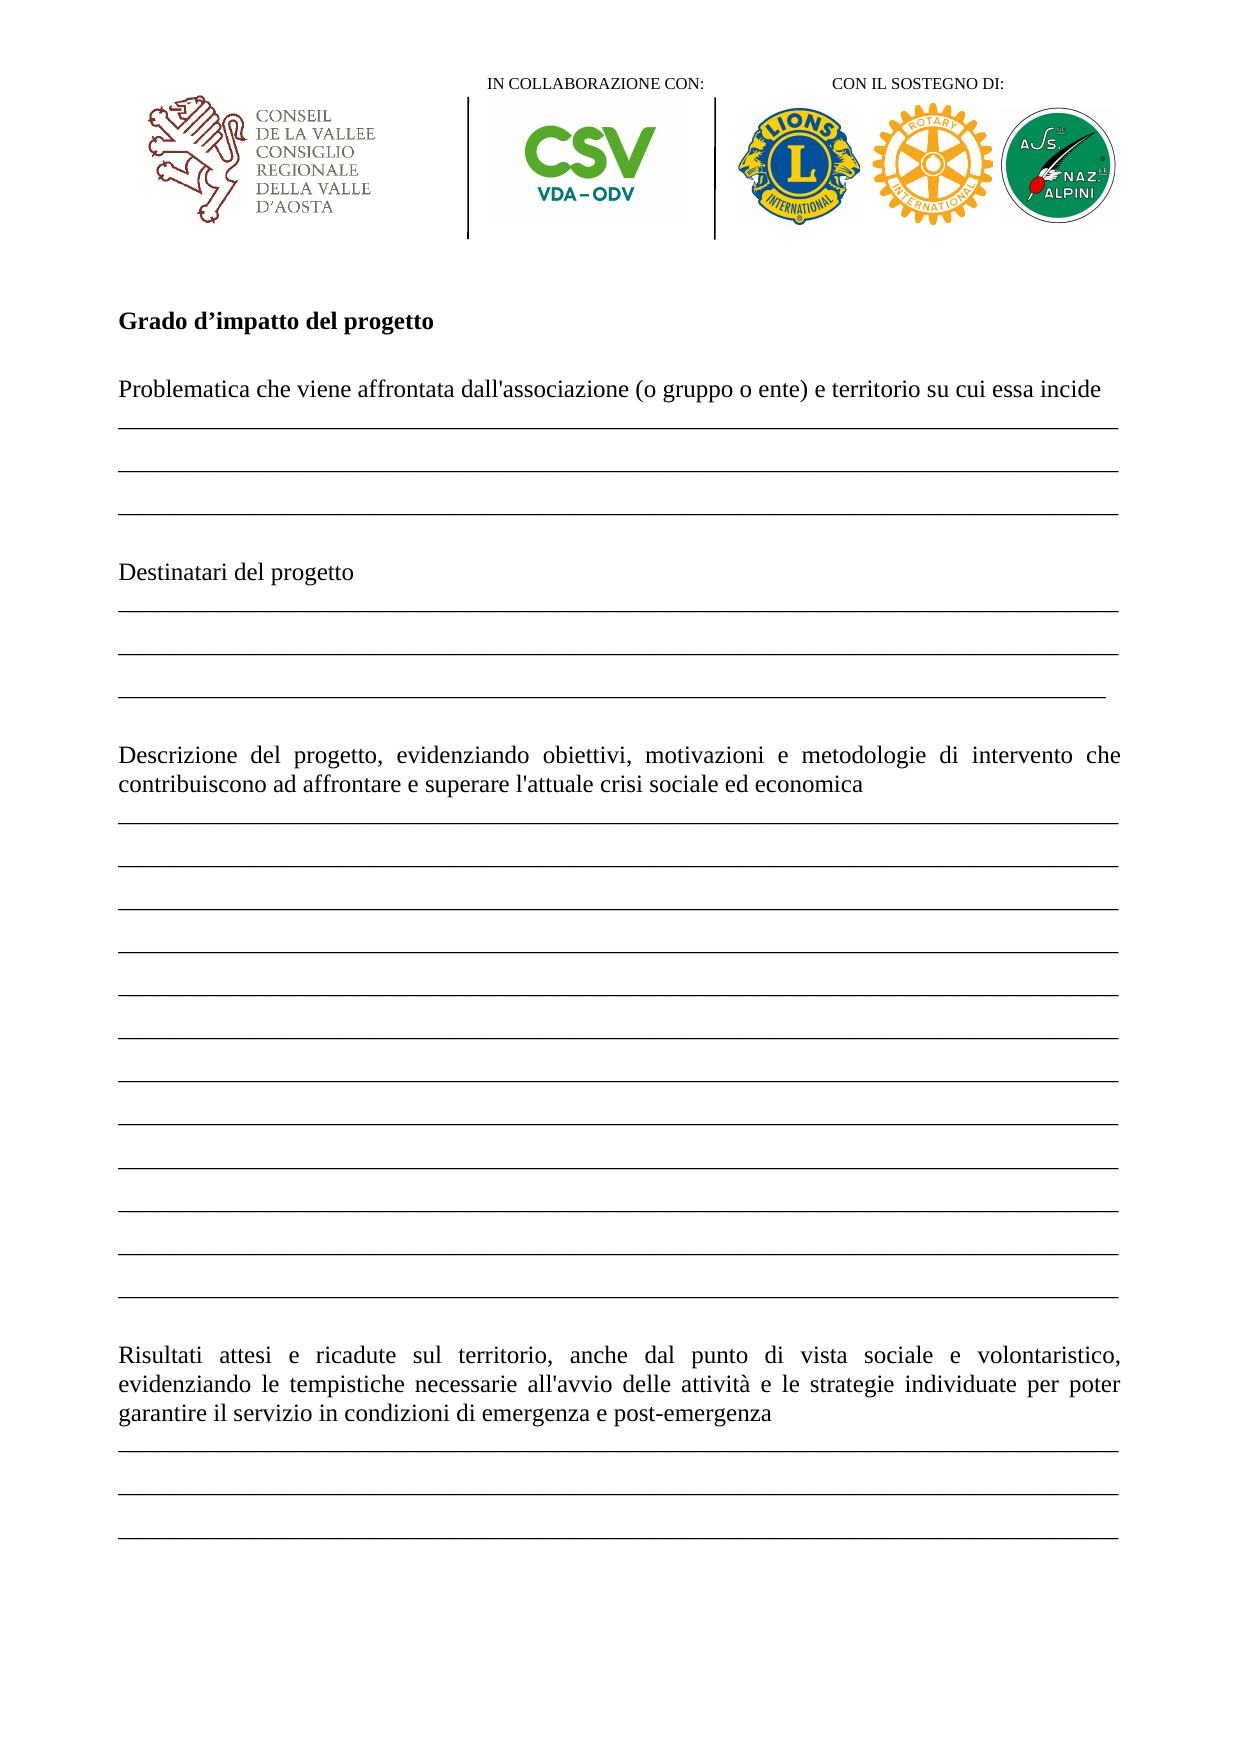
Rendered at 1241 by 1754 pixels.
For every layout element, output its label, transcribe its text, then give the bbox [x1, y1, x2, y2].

text Problematica che viene affrontata dall'associazione (o gruppo o ente) e territorio su cui essa incide [118, 374, 1122, 403]
text Grado d’impatto del progetto [118, 306, 1122, 334]
text Risultati attesi e ricadute sul territorio, anche dal punto di vista sociale e volontaristico, evidenziando le tempistiche necessarie all'avvio delle attività e le strategie individuate per poter garantire il servizio in condizioni di emergenza e post-emergenza [118, 1340, 1122, 1426]
picture [999, 107, 1117, 225]
picture [143, 93, 381, 225]
picture [872, 103, 993, 225]
text ________________________________________________________________________________________________________________________________________________________________________________________________________________________________________________________________________________________________________________________________________________________________________________________________________________________________________________________________________________________________________________________________________________________________________________________________________________________________________________________________________________________________________________________________________________________________________________________________________________________________________________________________________________________________________________________________________________________________________________________________ [118, 798, 1122, 1301]
picture [738, 108, 861, 225]
text Descrizione del progetto, evidenziando obiettivi, motivazioni e metodologie di intervento che contribuiscono ad affrontare e superare l'attuale crisi sociale ed economica [118, 740, 1122, 798]
text _______________________________________________________________________________________________________________________________________________________________________________________________________________________________________________ [118, 586, 1122, 701]
text Destinatari del progetto [118, 557, 1122, 586]
